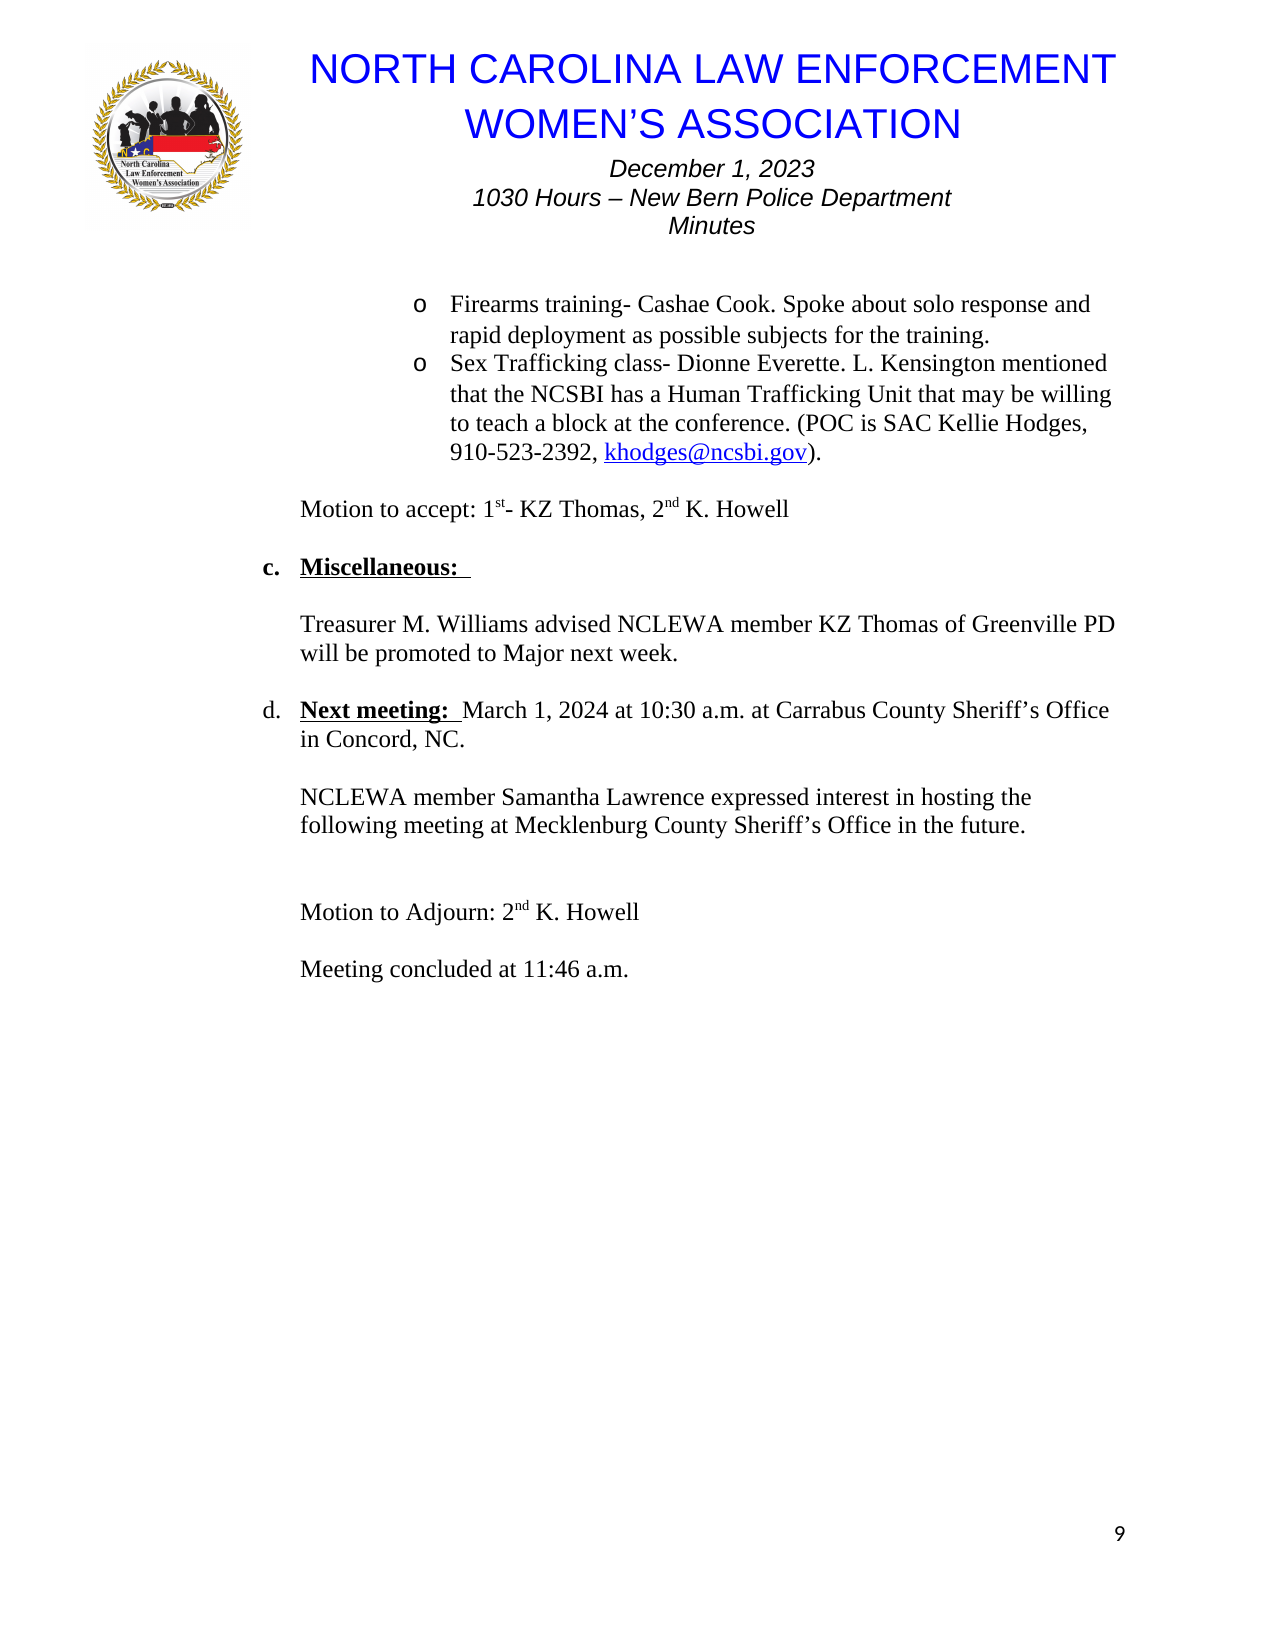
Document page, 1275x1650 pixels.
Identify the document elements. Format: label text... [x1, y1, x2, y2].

text Meeting concluded at 11:46 a.m. [225, 954, 1125, 983]
list Miscellaneous: [262, 552, 1125, 581]
picture [85, 43, 251, 231]
list Next meeting: March 1, 2024 at 10:30 a.m. at Carrabus County Sheriff’s Office in Concord, NC. [262, 696, 1125, 753]
list Sex Trafficking class- Dionne Everette. L. Kensington mentioned that the NCSBI has a Human Trafficking Unit that may be willing to teach a block at the conference. (POC is SAC Kellie Hodges, 910-523-2392, khodges@ncsbi.gov). [412, 348, 1125, 466]
text Treasurer M. Williams advised NCLEWA member KZ Thomas of Greenville PD will be promoted to Major next week. [300, 609, 1125, 667]
list Firearms training- Cashae Cook. Spoke about solo response and rapid deployment as possible subjects for the training. [412, 289, 1125, 348]
text NCLEWA member Samantha Lawrence expressed interest in hosting the following meeting at Mecklenburg County Sheriff’s Office in the future. [300, 782, 1125, 839]
text Motion to Adjourn: 2nd K. Howell [225, 897, 1125, 926]
text Motion to accept: 1st- KZ Thomas, 2nd K. Howell [300, 494, 1125, 523]
